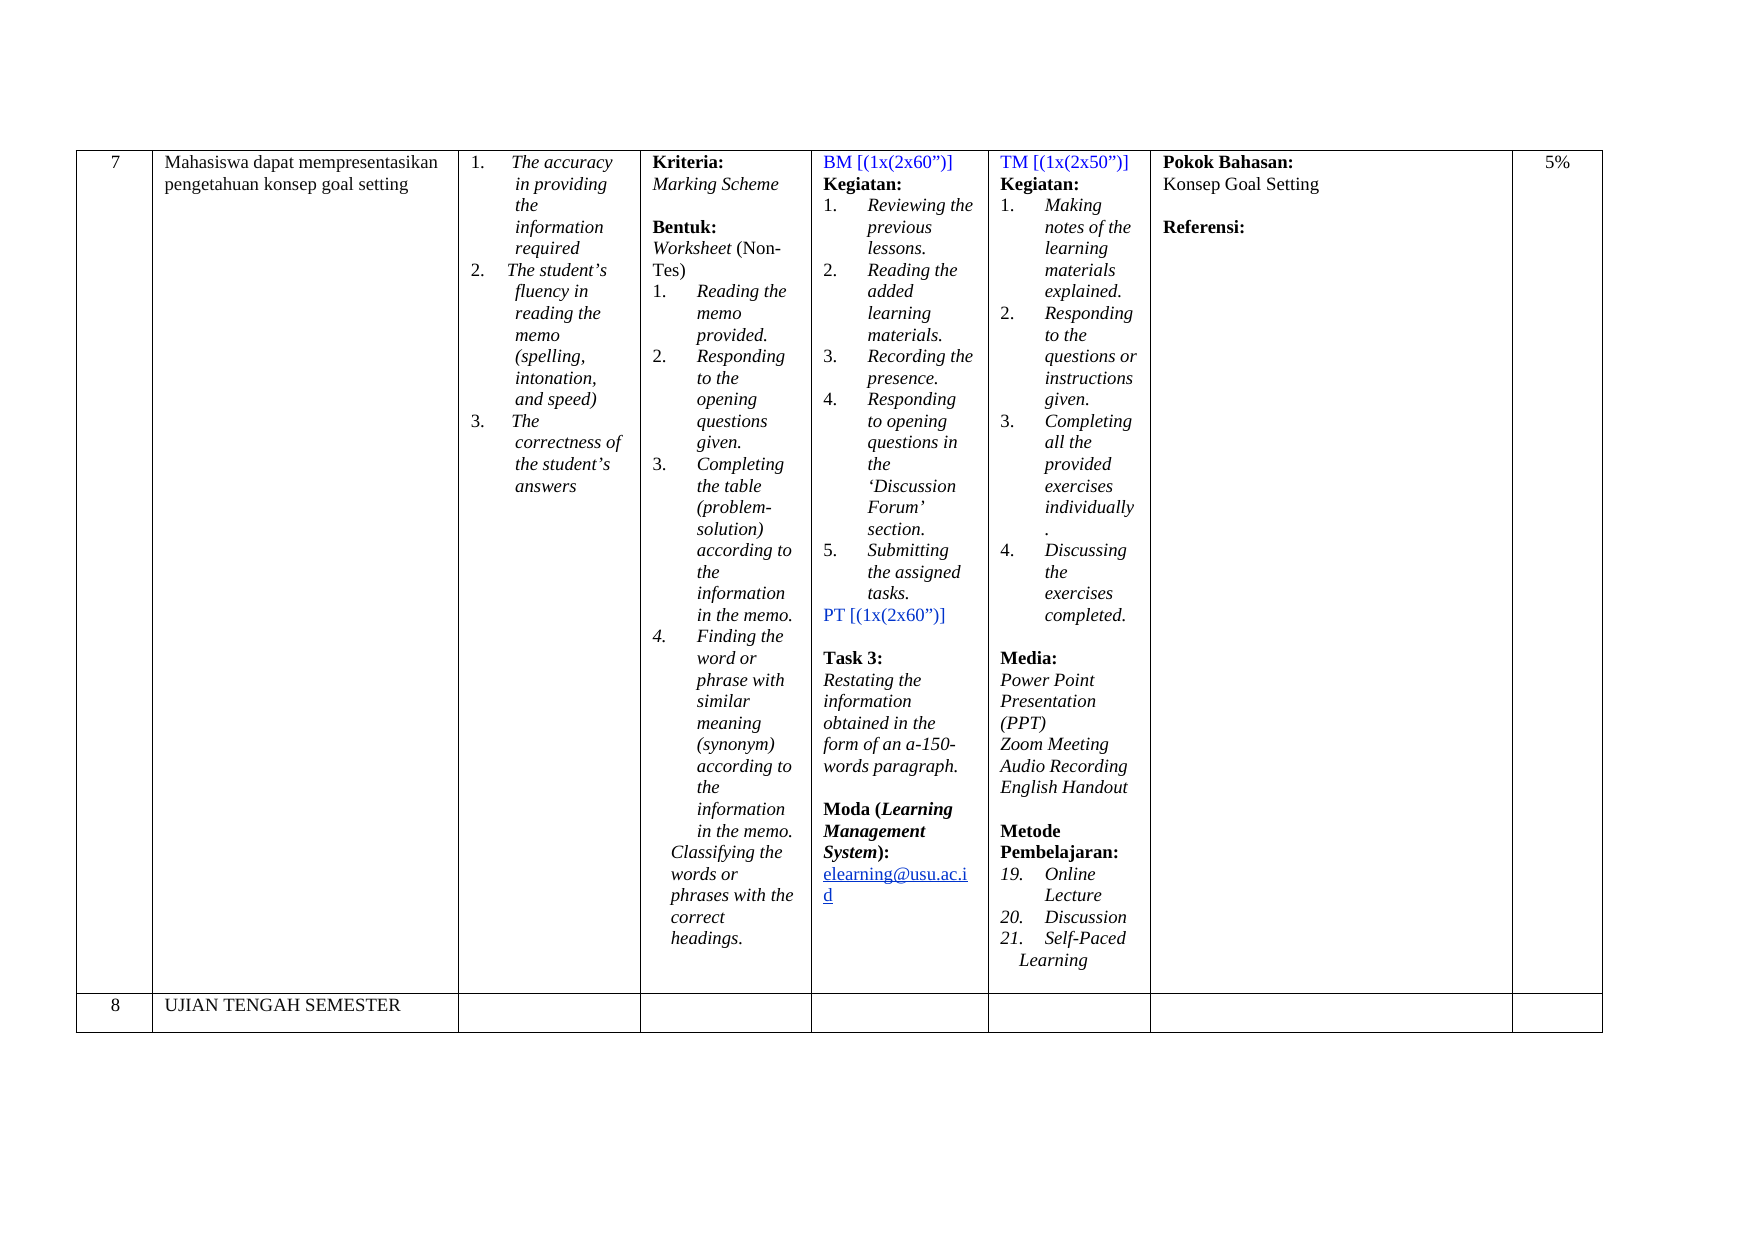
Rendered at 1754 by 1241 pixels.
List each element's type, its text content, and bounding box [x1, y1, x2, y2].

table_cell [641, 151, 811, 993]
table_cell Pokok Bahasan: Konsep Goal Setting Referensi: [1151, 151, 1512, 993]
table_cell [459, 994, 640, 1032]
table_cell [1151, 994, 1512, 1032]
table_cell UJIAN TENGAH SEMESTER [153, 994, 458, 1032]
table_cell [812, 151, 988, 993]
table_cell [459, 151, 640, 993]
table_cell Mahasiswa dapat mempresentasikan pengetahuan konsep goal setting [153, 151, 458, 993]
table_cell 7 [77, 151, 152, 993]
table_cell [989, 151, 1150, 993]
table_cell [812, 994, 988, 1032]
table_cell [989, 994, 1150, 1032]
table_cell 5% [1513, 151, 1602, 993]
table_cell 8 [77, 994, 152, 1032]
table_cell [1513, 994, 1602, 1032]
table_cell [641, 994, 811, 1032]
